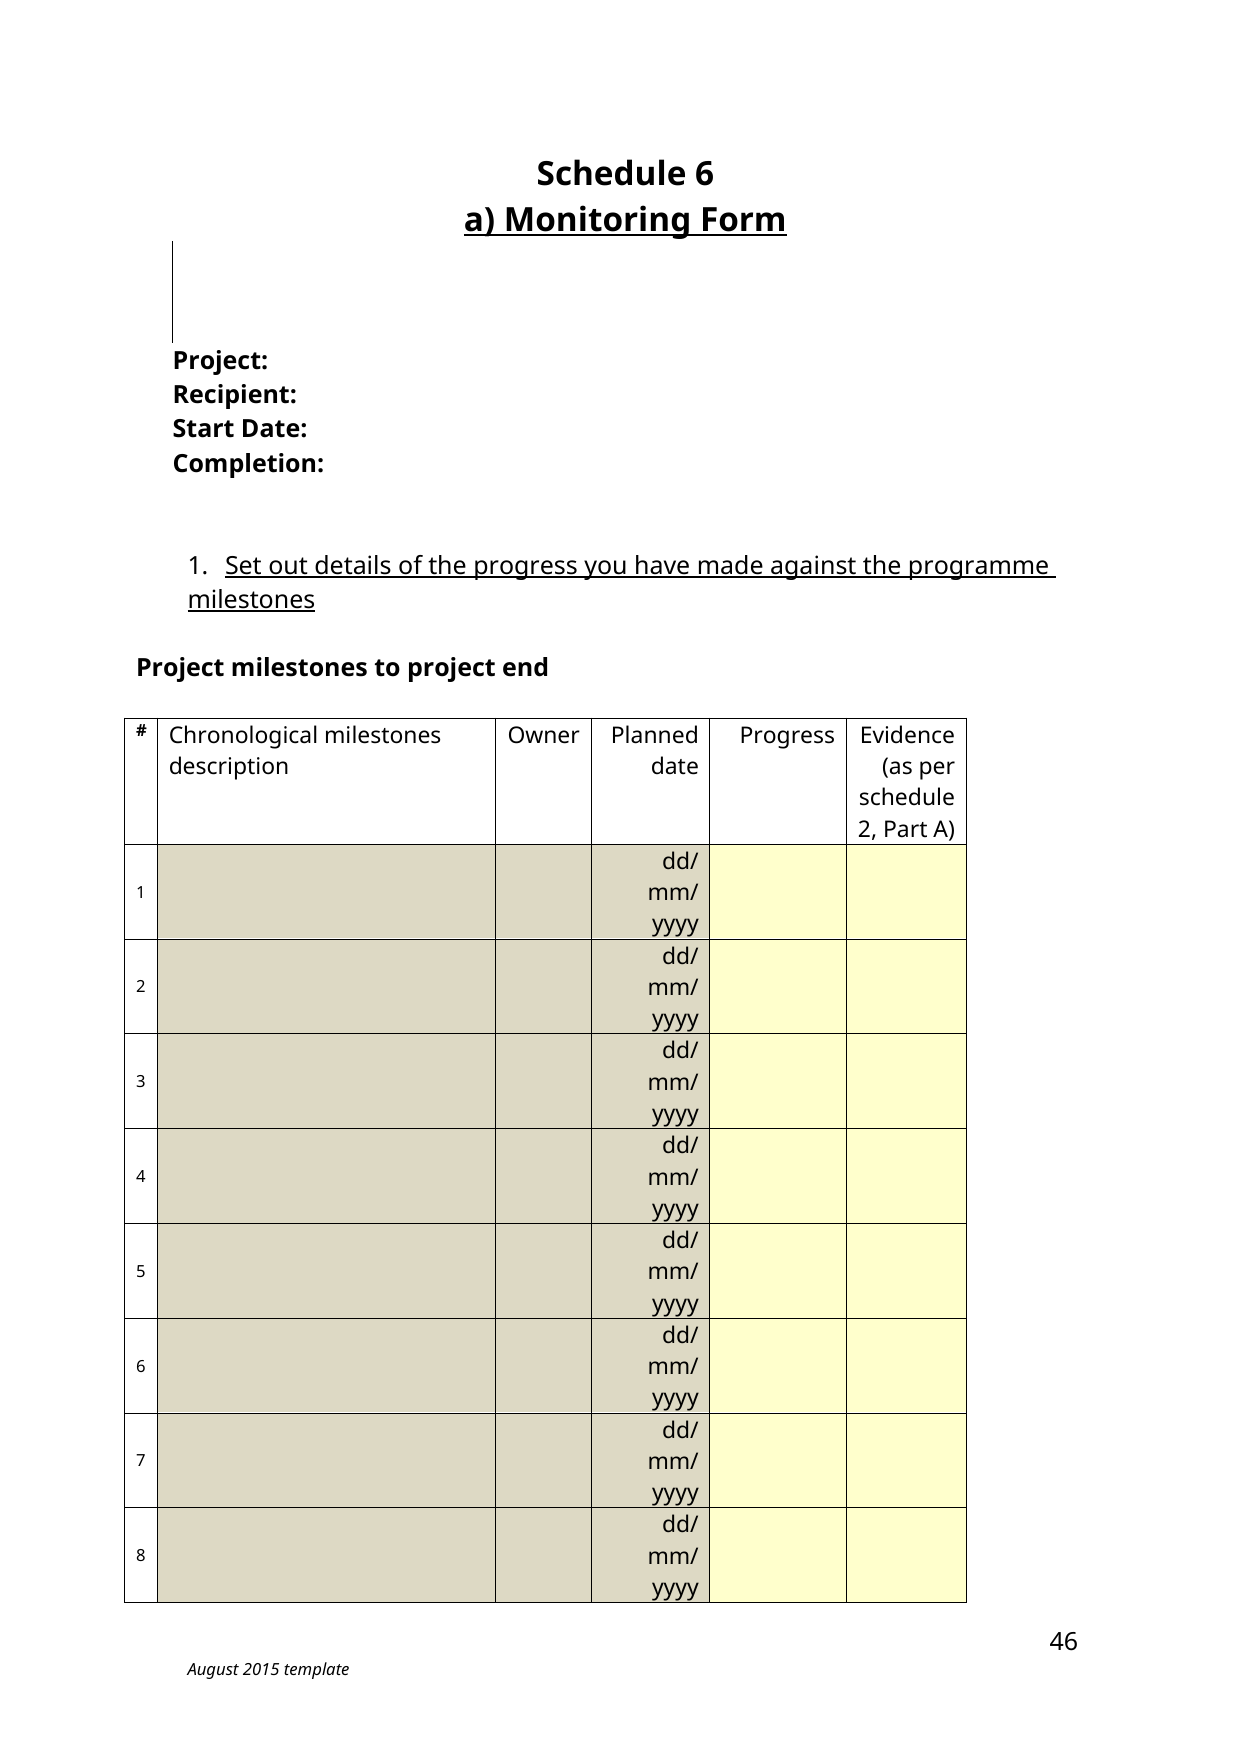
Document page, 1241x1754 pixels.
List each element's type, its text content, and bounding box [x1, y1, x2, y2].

table_cell [710, 1414, 846, 1507]
text Project: [172, 343, 1078, 377]
table_cell Progress [710, 719, 846, 844]
table_cell [158, 1034, 495, 1128]
table_cell [710, 940, 846, 1033]
table_cell Planned date [592, 719, 709, 844]
table_cell dd/mm/yyyy [592, 1508, 709, 1602]
text Start Date: [172, 411, 1078, 445]
table_cell [710, 1224, 846, 1318]
table_cell [496, 1414, 591, 1507]
table_cell [158, 1319, 495, 1412]
table_cell [158, 845, 495, 938]
table_header Project milestones to project end [125, 650, 966, 718]
table_cell Evidence (as per schedule 2, Part A) [847, 719, 966, 844]
table_cell 8 [125, 1508, 157, 1602]
table_cell 4 [125, 1129, 157, 1223]
table_cell [710, 845, 846, 938]
table_cell # [125, 719, 157, 844]
table_cell [847, 940, 966, 1033]
table_cell [847, 1414, 966, 1507]
table_cell 2 [125, 940, 157, 1033]
text Recipient: [172, 377, 1078, 411]
table_cell 6 [125, 1319, 157, 1412]
table_cell [710, 1508, 846, 1602]
table_cell [847, 1129, 966, 1223]
table_cell [158, 940, 495, 1033]
table_cell [158, 1414, 495, 1507]
table_cell dd/mm/yyyy [592, 1129, 709, 1223]
table_cell dd/mm/yyyy [592, 1414, 709, 1507]
text Completion: [172, 445, 1078, 479]
table_cell [710, 1319, 846, 1412]
table_cell [710, 1129, 846, 1223]
table_cell dd/mm/yyyy [592, 845, 709, 938]
table_cell [496, 940, 591, 1033]
table_cell [496, 1224, 591, 1318]
table_cell Chronological milestones description [158, 719, 495, 844]
table_cell [158, 1224, 495, 1318]
table_cell [496, 1034, 591, 1128]
text a) Monitoring Form [172, 195, 1078, 241]
table_cell [158, 1508, 495, 1602]
table_cell dd/mm/yyyy [592, 1319, 709, 1412]
table_cell [158, 1129, 495, 1223]
table_cell [496, 845, 591, 938]
text Schedule 6 [172, 150, 1078, 195]
table_cell [847, 1319, 966, 1412]
table_cell [496, 1129, 591, 1223]
table_cell [847, 1224, 966, 1318]
table_cell dd/mm/yyyy [592, 1034, 709, 1128]
table_cell [496, 1319, 591, 1412]
table_cell [847, 1034, 966, 1128]
table_cell Owner [496, 719, 591, 844]
table_cell 3 [125, 1034, 157, 1128]
list Set out details of the progress you have made against the programme milestones [187, 547, 1078, 616]
table_cell dd/mm/yyyy [592, 1224, 709, 1318]
table_cell [847, 845, 966, 938]
table_cell [710, 1034, 846, 1128]
table_cell [847, 1508, 966, 1602]
table_cell [496, 1508, 591, 1602]
table_cell 7 [125, 1414, 157, 1507]
table_cell 5 [125, 1224, 157, 1318]
table_cell 1 [125, 845, 157, 938]
table_cell dd/mm/yyyy [592, 940, 709, 1033]
